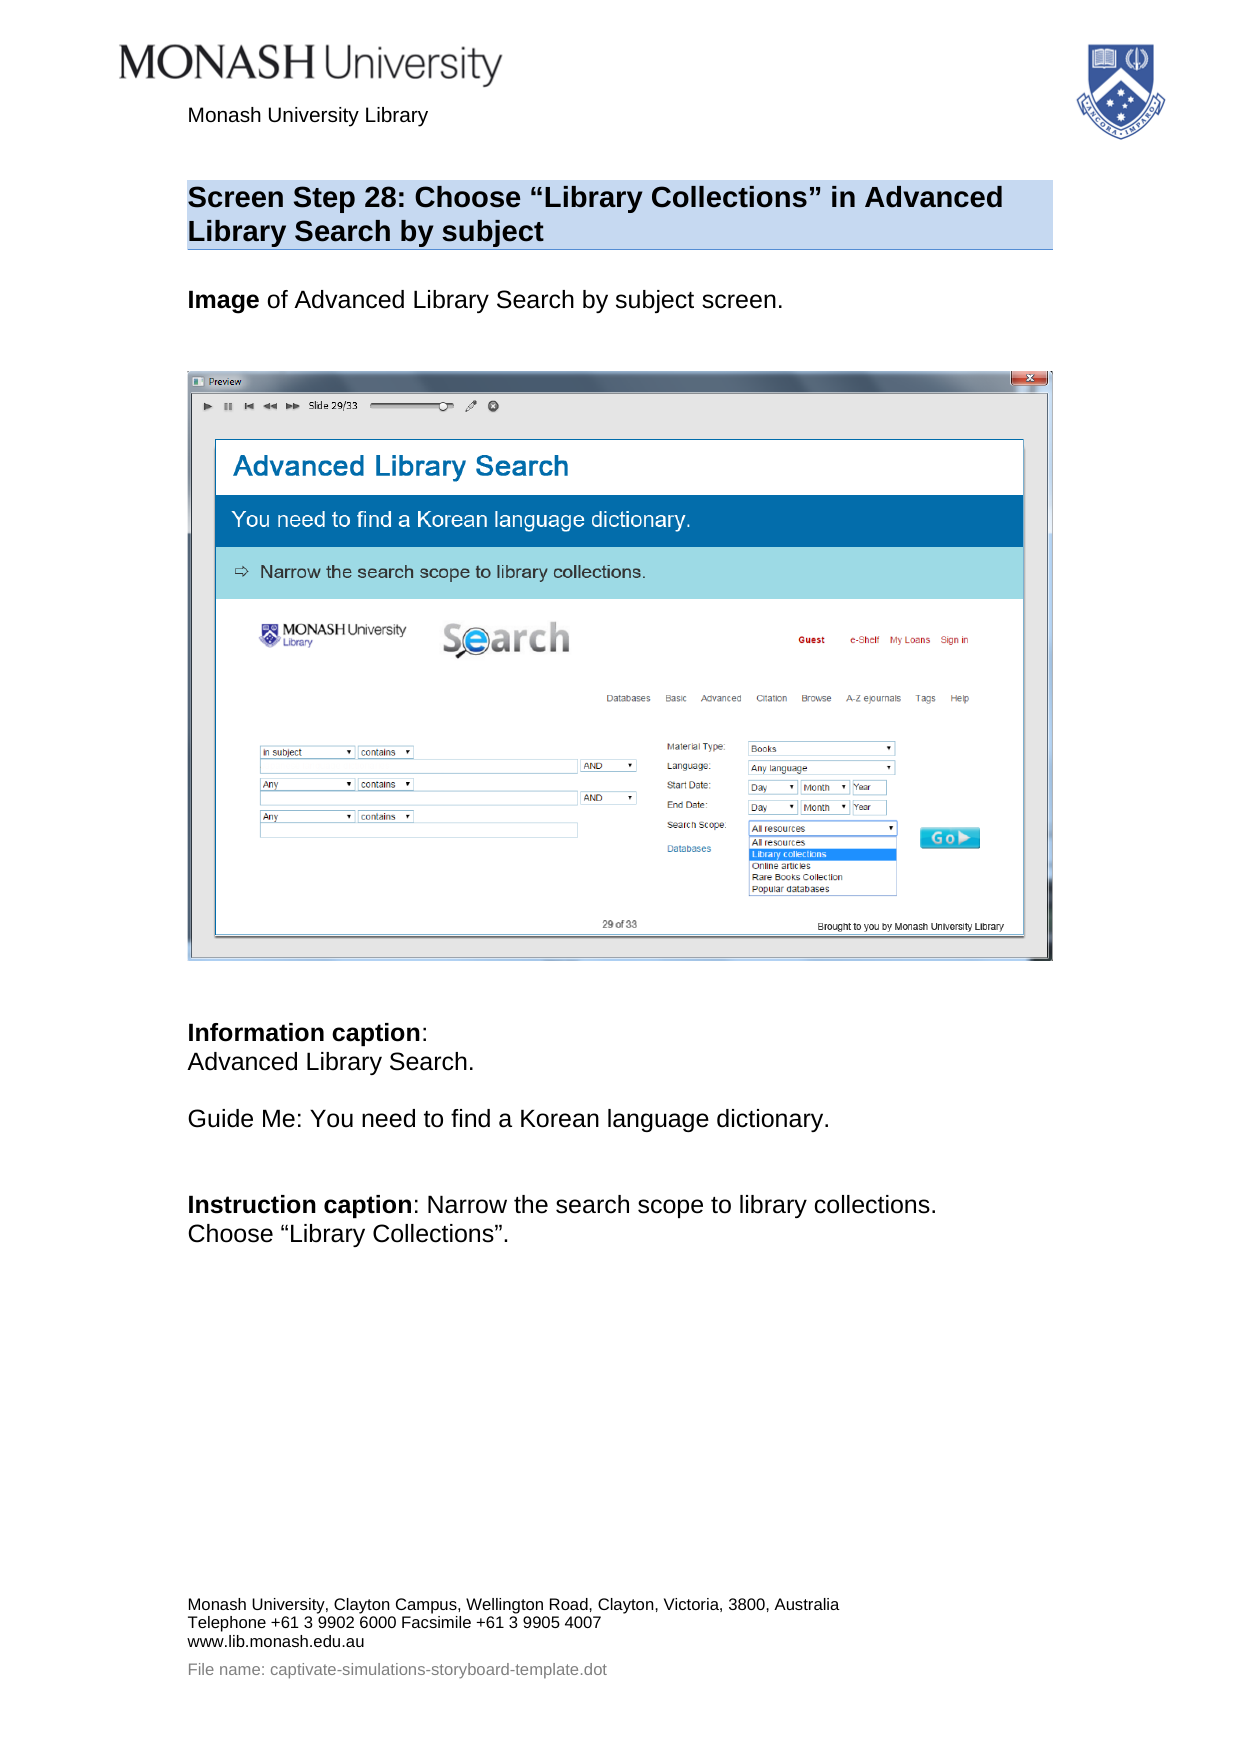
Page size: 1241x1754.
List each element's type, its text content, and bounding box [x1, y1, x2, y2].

text Instruction caption: Narrow the search scope to library collections. [187, 1191, 1053, 1219]
picture [187, 371, 1053, 961]
text Choose “Library Collections”. [187, 1219, 1053, 1248]
text Image of Advanced Library Search by subject screen. [187, 285, 1053, 314]
text Advanced Library Search. [187, 1047, 1053, 1076]
text Information caption: [187, 1018, 1053, 1047]
text Guide Me: You need to find a Korean language dictionary. [187, 1104, 1053, 1133]
text Screen Step 28: Choose “Library Collections” in Advanced Library Search by subject [187, 180, 1053, 250]
picture [1, 0, 1241, 141]
